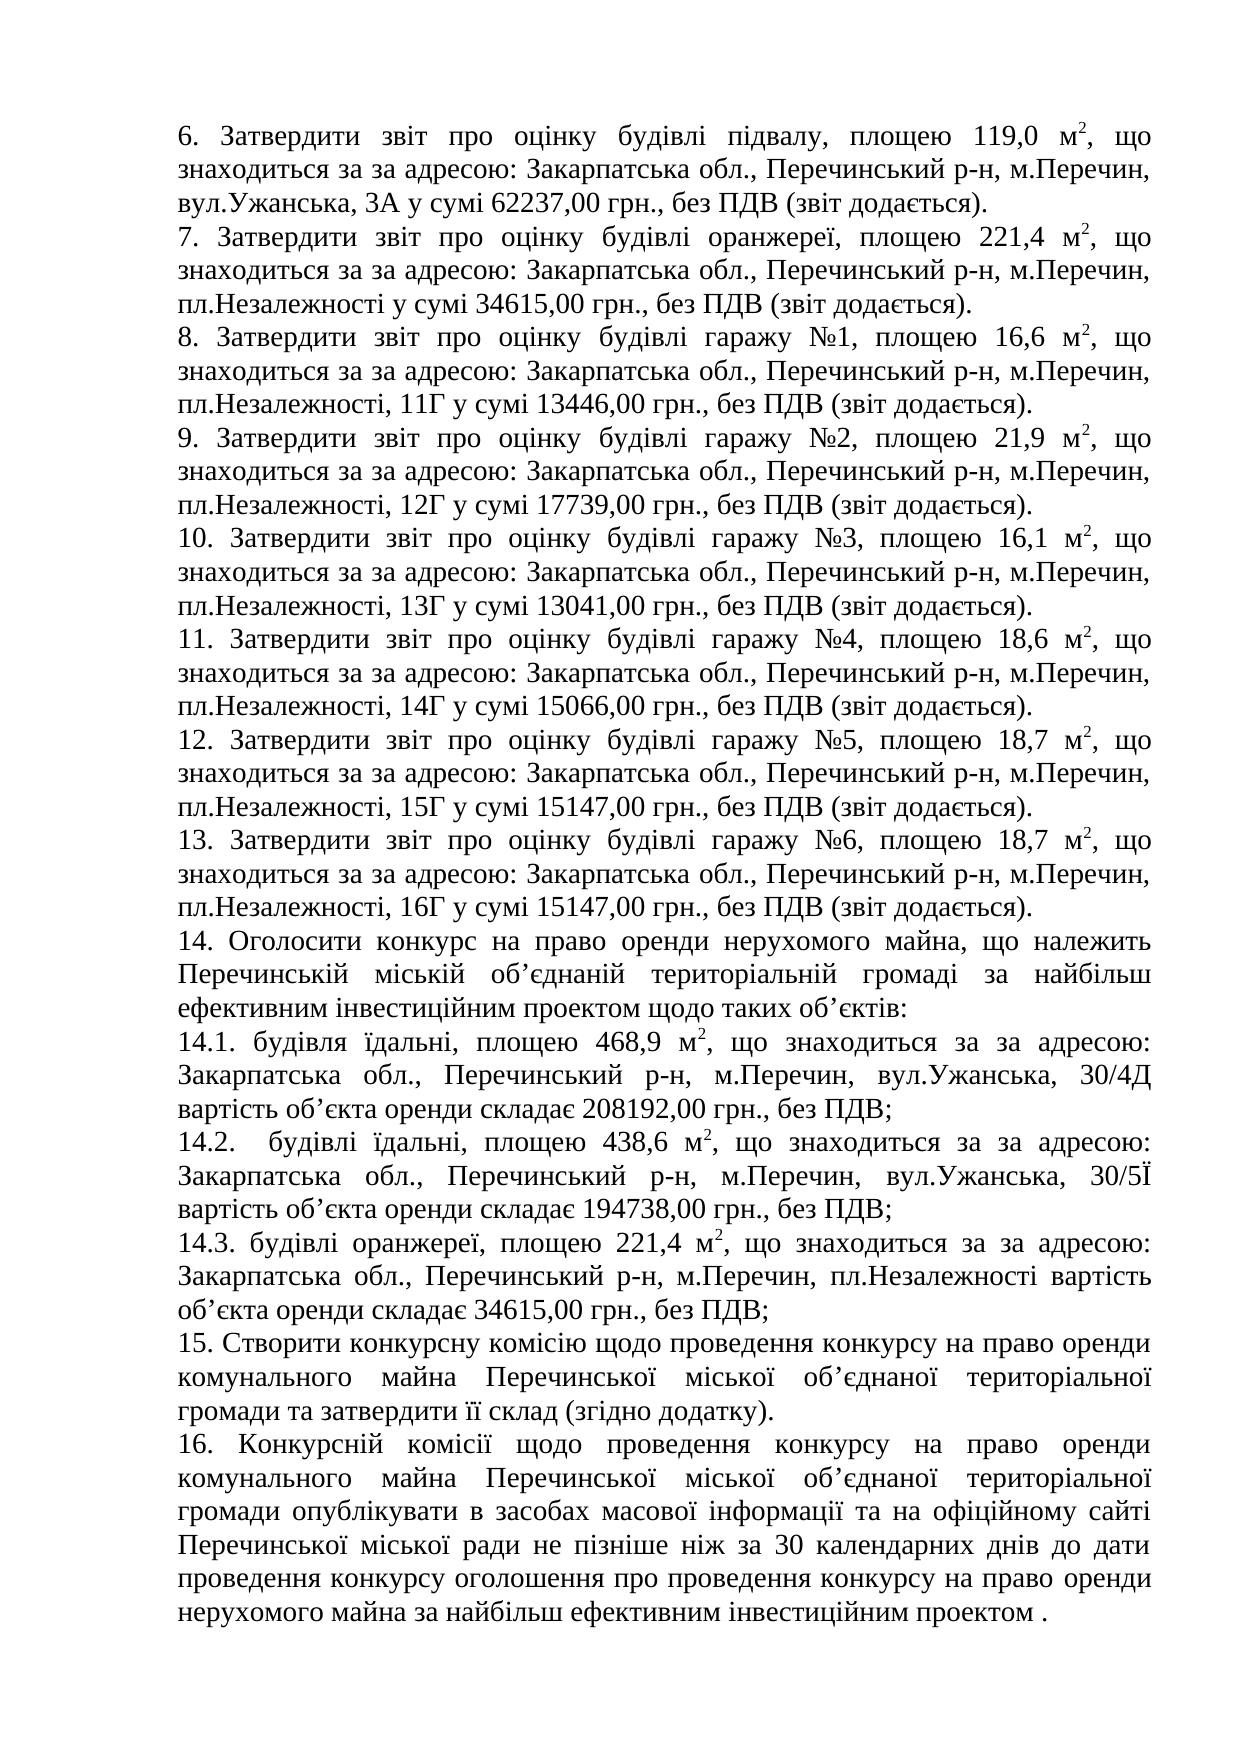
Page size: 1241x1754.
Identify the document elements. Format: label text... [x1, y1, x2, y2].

text 15. Створити конкурсну комісію щодо проведення конкурсу на право оренди комунального майна Перечинської міської об’єднаної територіальної громади та затвердити її склад (згідно додатку). [177, 1326, 1152, 1426]
text 7. Затвердити звіт про оцінку будівлі оранжереї, площею 221,4 м2, що знаходиться за за адресою: Закарпатська обл., Перечинський р-н, м.Перечин, пл.Незалежності у сумі 34615,00 грн., без ПДВ (звіт додається). [177, 219, 1152, 319]
text 14.1. будівля їдальні, площею 468,9 м2, що знаходиться за за адресою: Закарпатська обл., Перечинський р-н, м.Перечин, вул.Ужанська, 30/4Д вартість об’єкта оренди складає 208192,00 грн., без ПДВ; [177, 1024, 1152, 1124]
text 16. Конкурсній комісії щодо проведення конкурсу на право оренди комунального майна Перечинської міської об’єднаної територіальної громади опублікувати в засобах масової інформації та на офіційному сайті Перечинської міської ради не пізніше ніж за 30 календарних днів до дати проведення конкурсу оголошення про проведення конкурсу на право оренди нерухомого майна за найбільш ефективним інвестиційним проектом . [177, 1426, 1152, 1627]
text 14.2. будівлі їдальні, площею 438,6 м2, що знаходиться за за адресою: Закарпатська обл., Перечинський р-н, м.Перечин, вул.Ужанська, 30/5Ї вартість об’єкта оренди складає 194738,00 грн., без ПДВ; [177, 1124, 1152, 1225]
text 13. Затвердити звіт про оцінку будівлі гаражу №6, площею 18,7 м2, що знаходиться за за адресою: Закарпатська обл., Перечинський р-н, м.Перечин, пл.Незалежності, 16Г у сумі 15147,00 грн., без ПДВ (звіт додається). [177, 822, 1152, 923]
text 9. Затвердити звіт про оцінку будівлі гаражу №2, площею 21,9 м2, що знаходиться за за адресою: Закарпатська обл., Перечинський р-н, м.Перечин, пл.Незалежності, 12Г у сумі 17739,00 грн., без ПДВ (звіт додається). [177, 420, 1152, 521]
text 14.3. будівлі оранжереї, площею 221,4 м2, що знаходиться за за адресою: Закарпатська обл., Перечинський р-н, м.Перечин, пл.Незалежності вартість об’єкта оренди складає 34615,00 грн., без ПДВ; [177, 1225, 1152, 1326]
text 11. Затвердити звіт про оцінку будівлі гаражу №4, площею 18,6 м2, що знаходиться за за адресою: Закарпатська обл., Перечинський р-н, м.Перечин, пл.Незалежності, 14Г у сумі 15066,00 грн., без ПДВ (звіт додається). [177, 621, 1152, 722]
text 6. Затвердити звіт про оцінку будівлі підвалу, площею 119,0 м2, що знаходиться за за адресою: Закарпатська обл., Перечинський р-н, м.Перечин, вул.Ужанська, 3А у сумі 62237,00 грн., без ПДВ (звіт додається). [177, 118, 1152, 219]
text 14. Оголосити конкурс на право оренди нерухомого майна, що належить Перечинській міській об’єднаній територіальній громаді за найбільш ефективним інвестиційним проектом щодо таких об’єктів: [177, 923, 1152, 1024]
text 10. Затвердити звіт про оцінку будівлі гаражу №3, площею 16,1 м2, що знаходиться за за адресою: Закарпатська обл., Перечинський р-н, м.Перечин, пл.Незалежності, 13Г у сумі 13041,00 грн., без ПДВ (звіт додається). [177, 521, 1152, 621]
text 12. Затвердити звіт про оцінку будівлі гаражу №5, площею 18,7 м2, що знаходиться за за адресою: Закарпатська обл., Перечинський р-н, м.Перечин, пл.Незалежності, 15Г у сумі 15147,00 грн., без ПДВ (звіт додається). [177, 722, 1152, 822]
text 8. Затвердити звіт про оцінку будівлі гаражу №1, площею 16,6 м2, що знаходиться за за адресою: Закарпатська обл., Перечинський р-н, м.Перечин, пл.Незалежності, 11Г у сумі 13446,00 грн., без ПДВ (звіт додається). [177, 319, 1152, 420]
